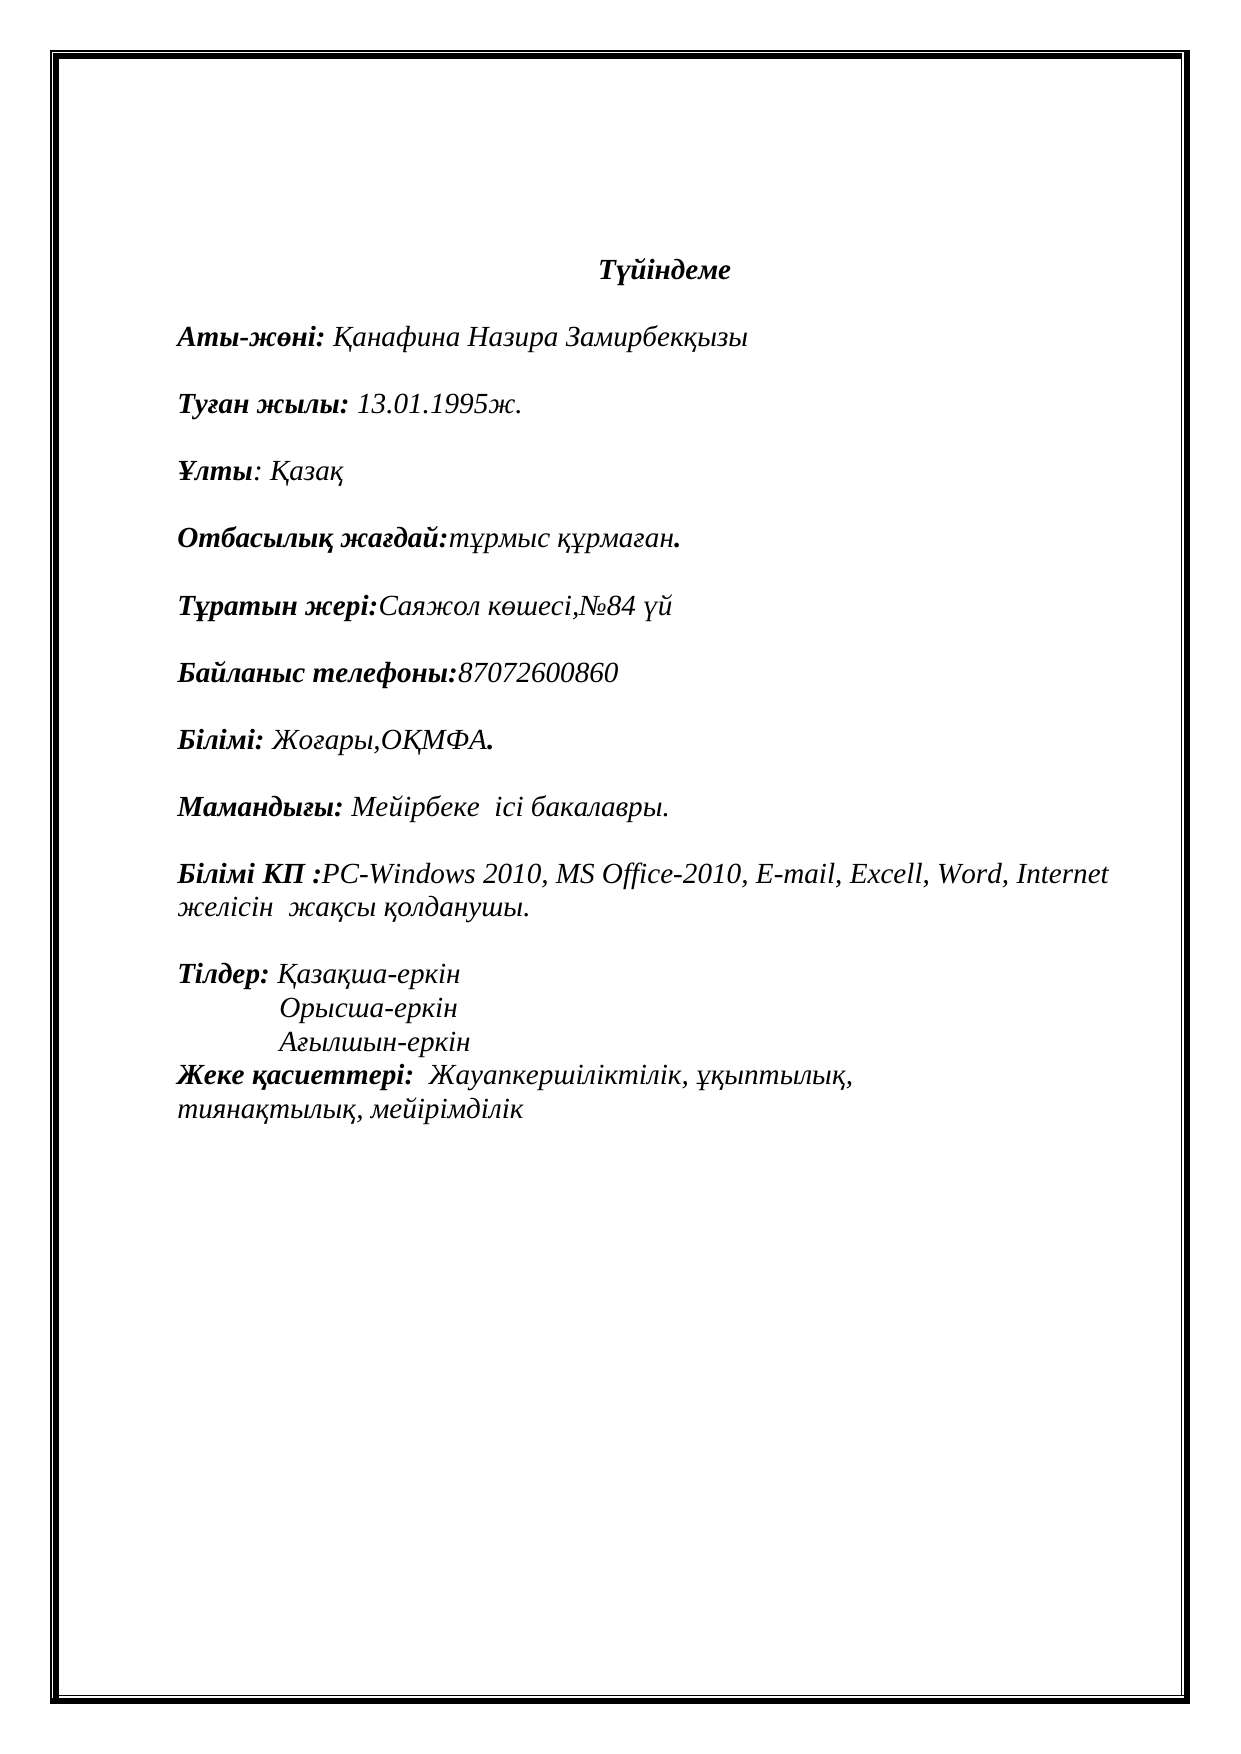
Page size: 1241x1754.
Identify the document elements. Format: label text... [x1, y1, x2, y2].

text Тұратын жері:Саяжол көшесі,№84 үй [177, 588, 1152, 621]
text Білімі: Жоғары,ОҚМФА. [177, 722, 1152, 755]
text Мамандығы: Мейірбеке ісі бакалавры. [177, 789, 1152, 822]
text Тілдер: Қазақша-еркін [177, 957, 1152, 990]
text Түйіндеме [177, 252, 1152, 286]
text Ұлты: Қазақ [177, 453, 1152, 487]
text Орысша-еркін [177, 990, 1152, 1024]
text Аты-жөні: Қанафина Назира Замирбекқызы [177, 319, 1152, 353]
text Ағылшын-еркін [177, 1024, 1152, 1057]
text Жеке қасиеттері: Жауапкершіліктілік, ұқыптылық, тиянақтылық, мейірімділік [177, 1057, 1152, 1124]
text Туған жылы: 13.01.1995ж. [177, 386, 1152, 420]
text Білімі КП :PC-Windows 2010, MS Office-2010, E-mail, Excell, Word, Internet желісін жақсы қолданушы. [177, 856, 1152, 923]
text Отбасылық жағдай:тұрмыс құрмаған. [177, 521, 1152, 554]
text Байланыс телефоны:87072600860 [177, 655, 1152, 688]
